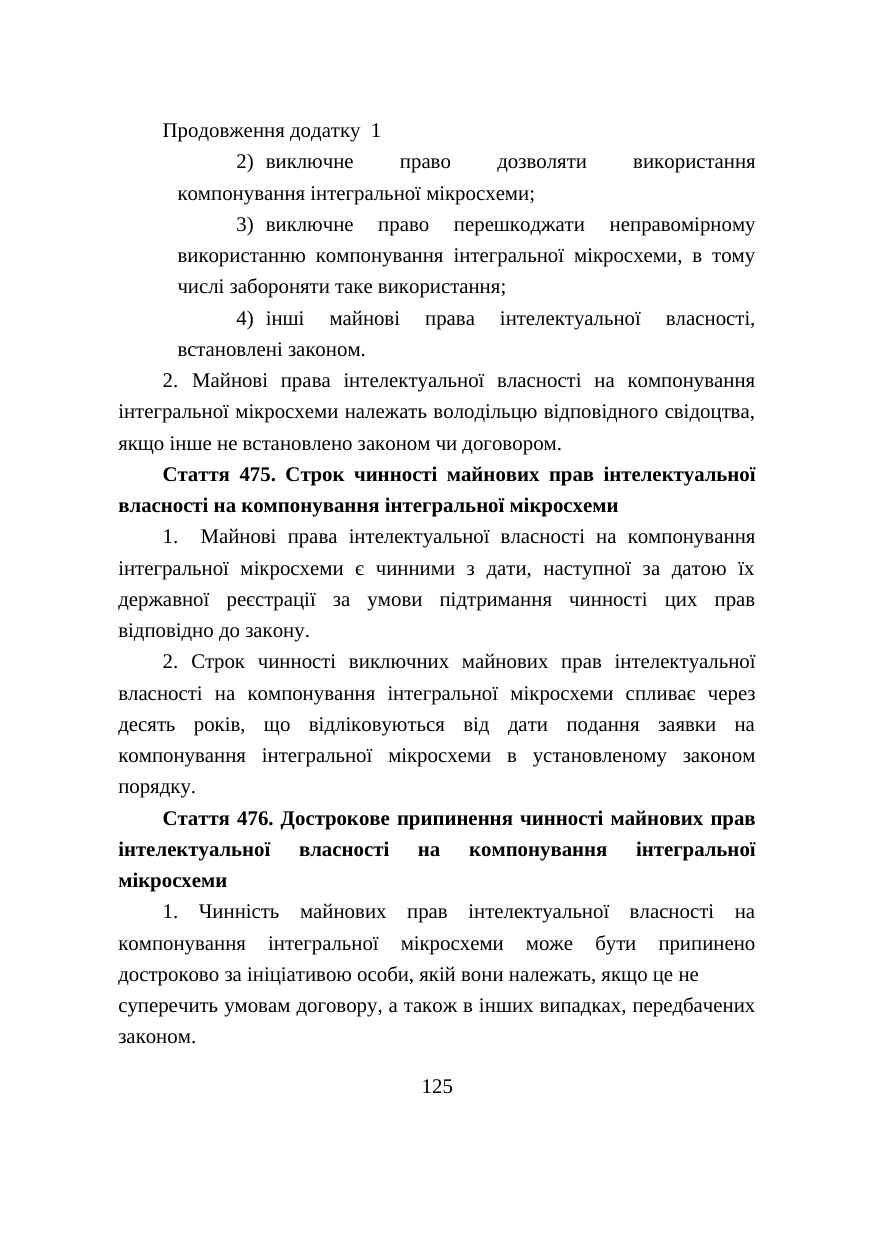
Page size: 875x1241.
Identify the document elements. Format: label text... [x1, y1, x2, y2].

text 2. Строк чинності виключних майнових прав інтелектуальної власності на компонування інтегральної мікросхеми спливає через десять років, що відліковуються від дати подання заявки на компонування інтегральної мікросхеми в установленому законом порядку. [118, 649, 756, 798]
text 1. Майнові права інтелектуальної власності на компонування інтегральної мікросхеми є чинними з дати, наступної за датою їх державної реєстрації за умови підтримання чинності цих прав відповідно до закону. [118, 524, 756, 642]
list виключне право дозволяти використання компонування інтегральної мікросхеми; [177, 149, 756, 205]
text 1. Чинність майнових прав інтелектуальної власності на компонування інтегральної мікросхеми може бути припинено достроково за ініціативою особи, якій вони належать, якщо це не [118, 899, 756, 986]
text Продовження додатку 1 [118, 118, 756, 142]
list виключне право перешкоджати неправомірному використанню компонування інтегральної мікросхеми, в тому числі забороняти таке використання; [177, 212, 756, 298]
list інші майнові права інтелектуальної власності, встановлені законом. [177, 306, 756, 361]
text Стаття 476. Дострокове припинення чинності майнових прав інтелектуальної власності на компонування інтегральної мікросхеми [118, 806, 756, 892]
text суперечить умовам договору, а також в інших випадках, передбачених законом. [118, 993, 756, 1048]
list Майнові права інтелектуальної власності на компонування інтегральної мікросхеми належать володільцю відповідного свідоцтва, якщо інше не встановлено законом чи договором. [118, 368, 756, 455]
text Стаття 475. Строк чинності майнових прав інтелектуальної власності на компонування інтегральної мікросхеми [118, 462, 756, 517]
